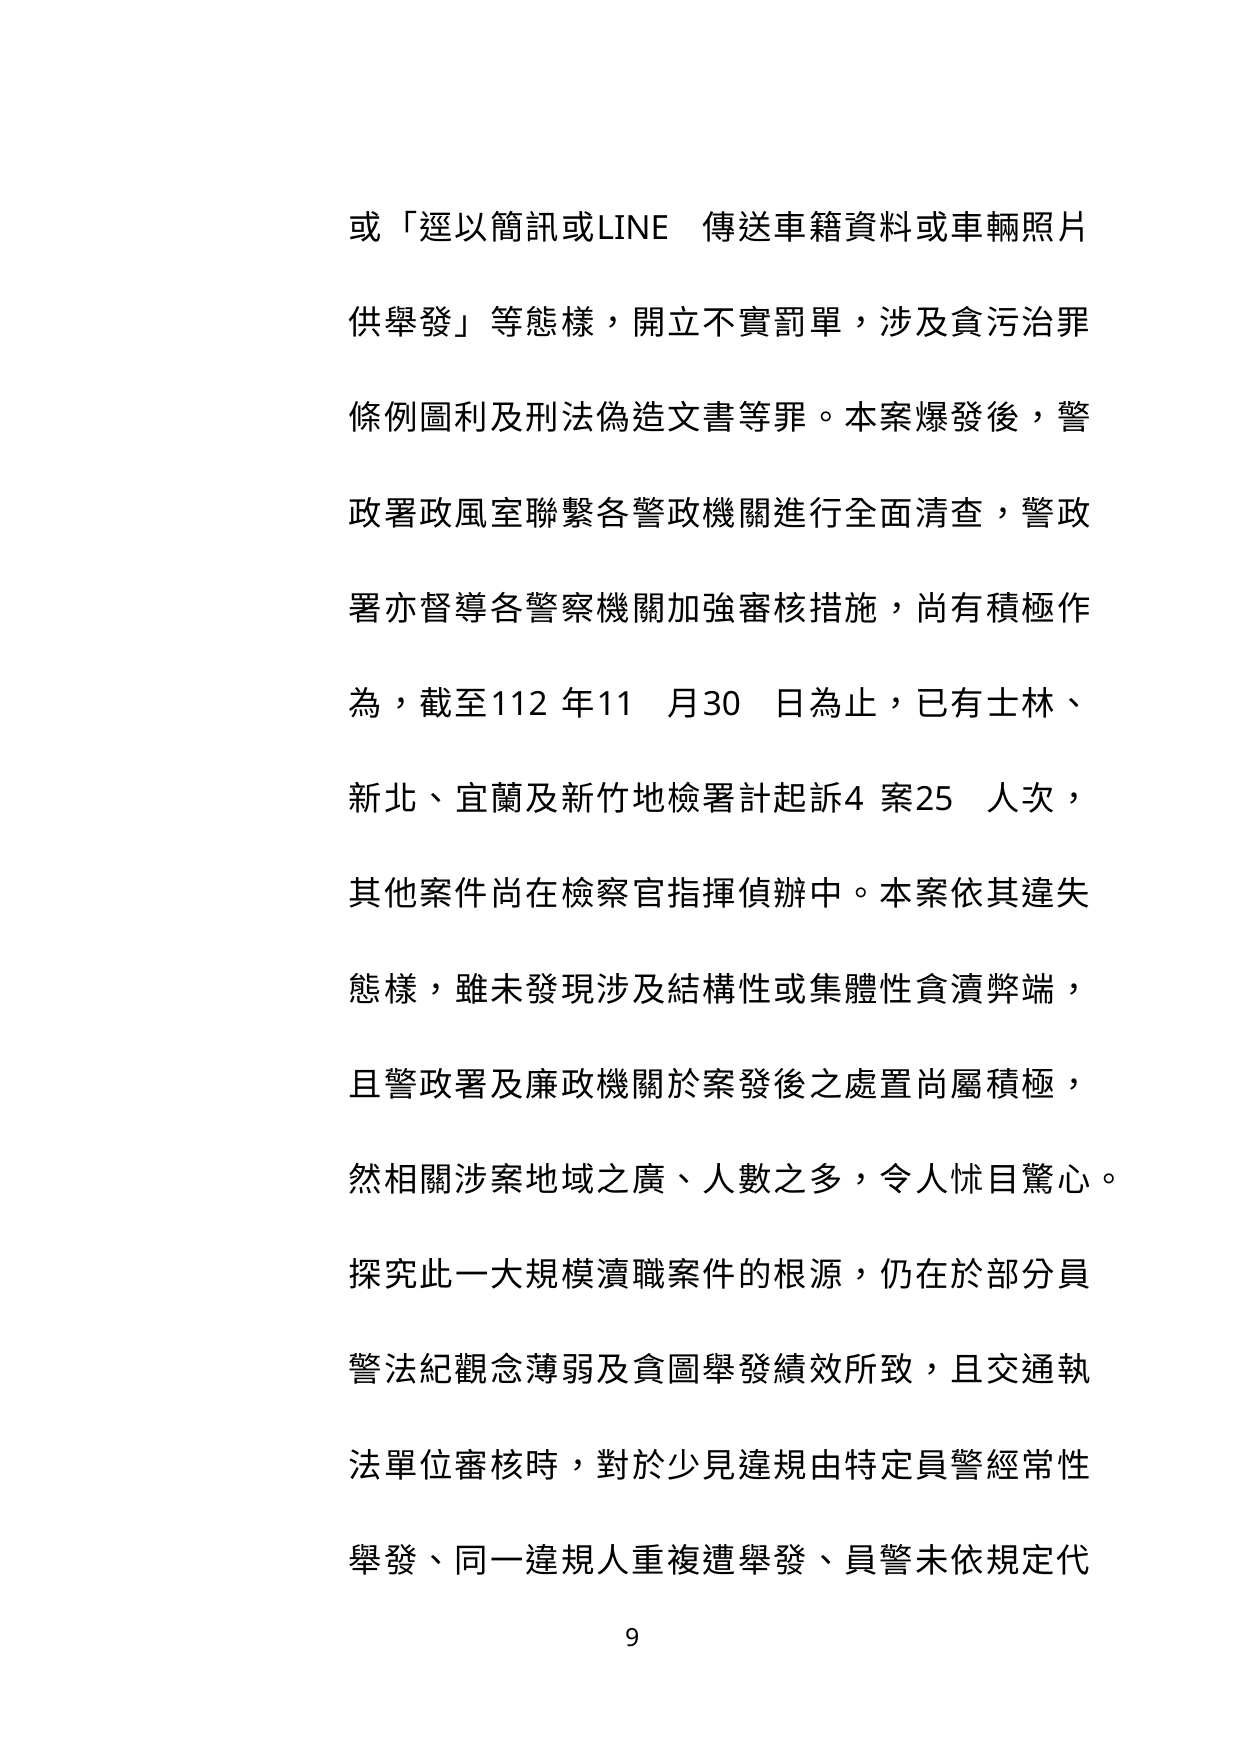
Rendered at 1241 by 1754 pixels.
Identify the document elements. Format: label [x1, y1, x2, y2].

subtitle [242, 177, 1092, 1605]
